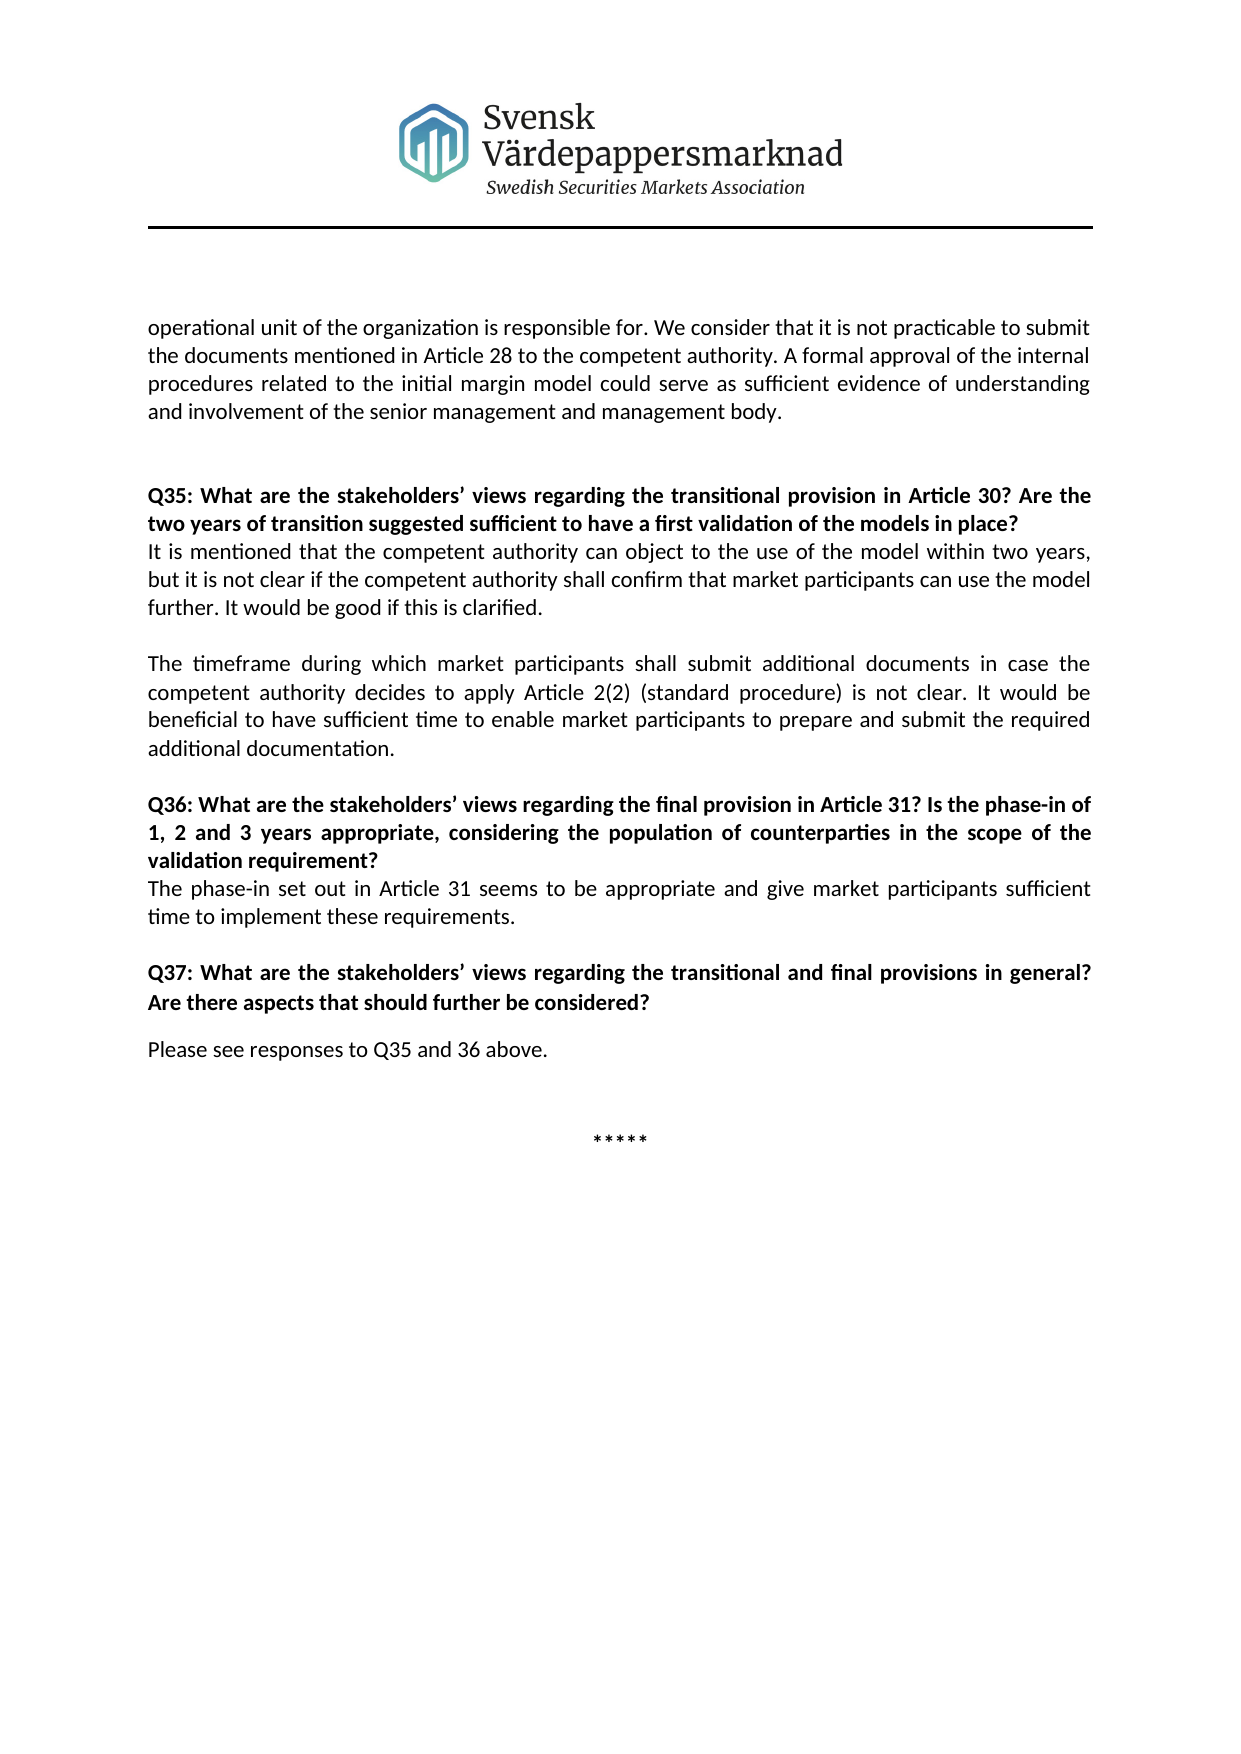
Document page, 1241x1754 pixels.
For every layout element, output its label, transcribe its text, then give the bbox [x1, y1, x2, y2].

text Please see responses to Q35 and 36 above. [148, 1035, 1093, 1063]
text Q36: What are the stakeholders’ views regarding the final provision in Article 31? Is the phase-in of 1, 2 and 3 years appropriate, considering the population of counterparties in the scope of the validation requirement? [148, 790, 1093, 874]
text The timeframe during which market participants shall submit additional documents in case the competent authority decides to apply Article 2(2) (standard procedure) is not clear. It would be beneficial to have sufficient time to enable market participants to prepare and submit the required additional documentation. [148, 649, 1093, 762]
text The phase-in set out in Article 31 seems to be appropriate and give market participants sufficient time to implement these requirements. [148, 874, 1093, 930]
text Q35: What are the stakeholders’ views regarding the transitional provision in Article 30? Are the two years of transition suggested sufficient to have a first validation of the models in place? [148, 481, 1093, 537]
text ***** [148, 1129, 1093, 1157]
text Q37: What are the stakeholders’ views regarding the transitional and final provisions in general? Are there aspects that should further be considered? [148, 958, 1093, 1016]
picture [398, 101, 843, 196]
text It is mentioned that the competent authority can object to the use of the model within two years, but it is not clear if the competent authority shall confirm that market participants can use the model further. It would be good if this is clarified. [148, 537, 1093, 622]
